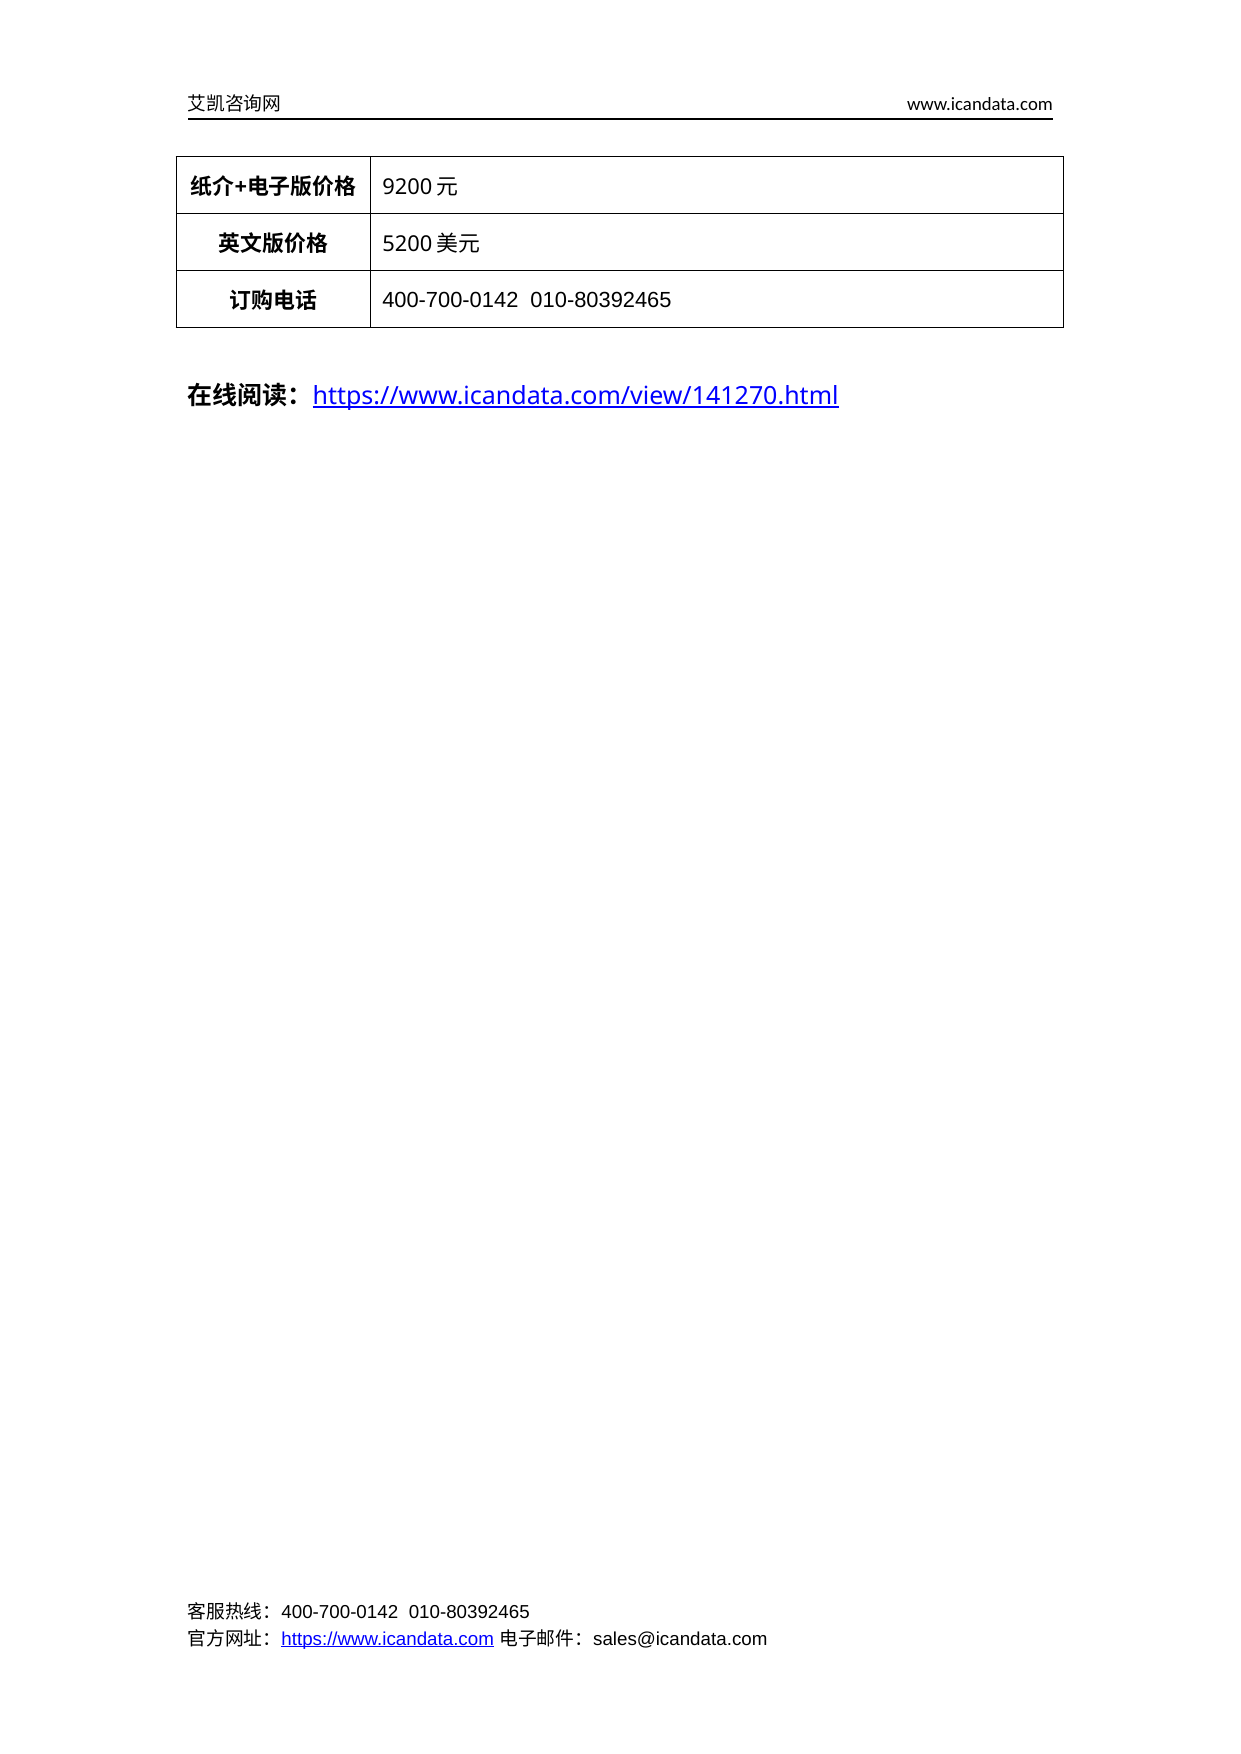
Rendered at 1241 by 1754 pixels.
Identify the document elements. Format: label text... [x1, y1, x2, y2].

table_cell 5200美元 [371, 214, 1063, 270]
table_cell 纸介+电子版价格 [177, 157, 370, 213]
text 在线阅读：https://www.icandata.com/view/141270.html [187, 361, 1053, 426]
table_cell 400-700-0142 010-80392465 [371, 271, 1063, 327]
table_cell 订购电话 [177, 271, 370, 327]
table_cell 9200元 [371, 157, 1063, 213]
table_cell 英文版价格 [177, 214, 370, 270]
